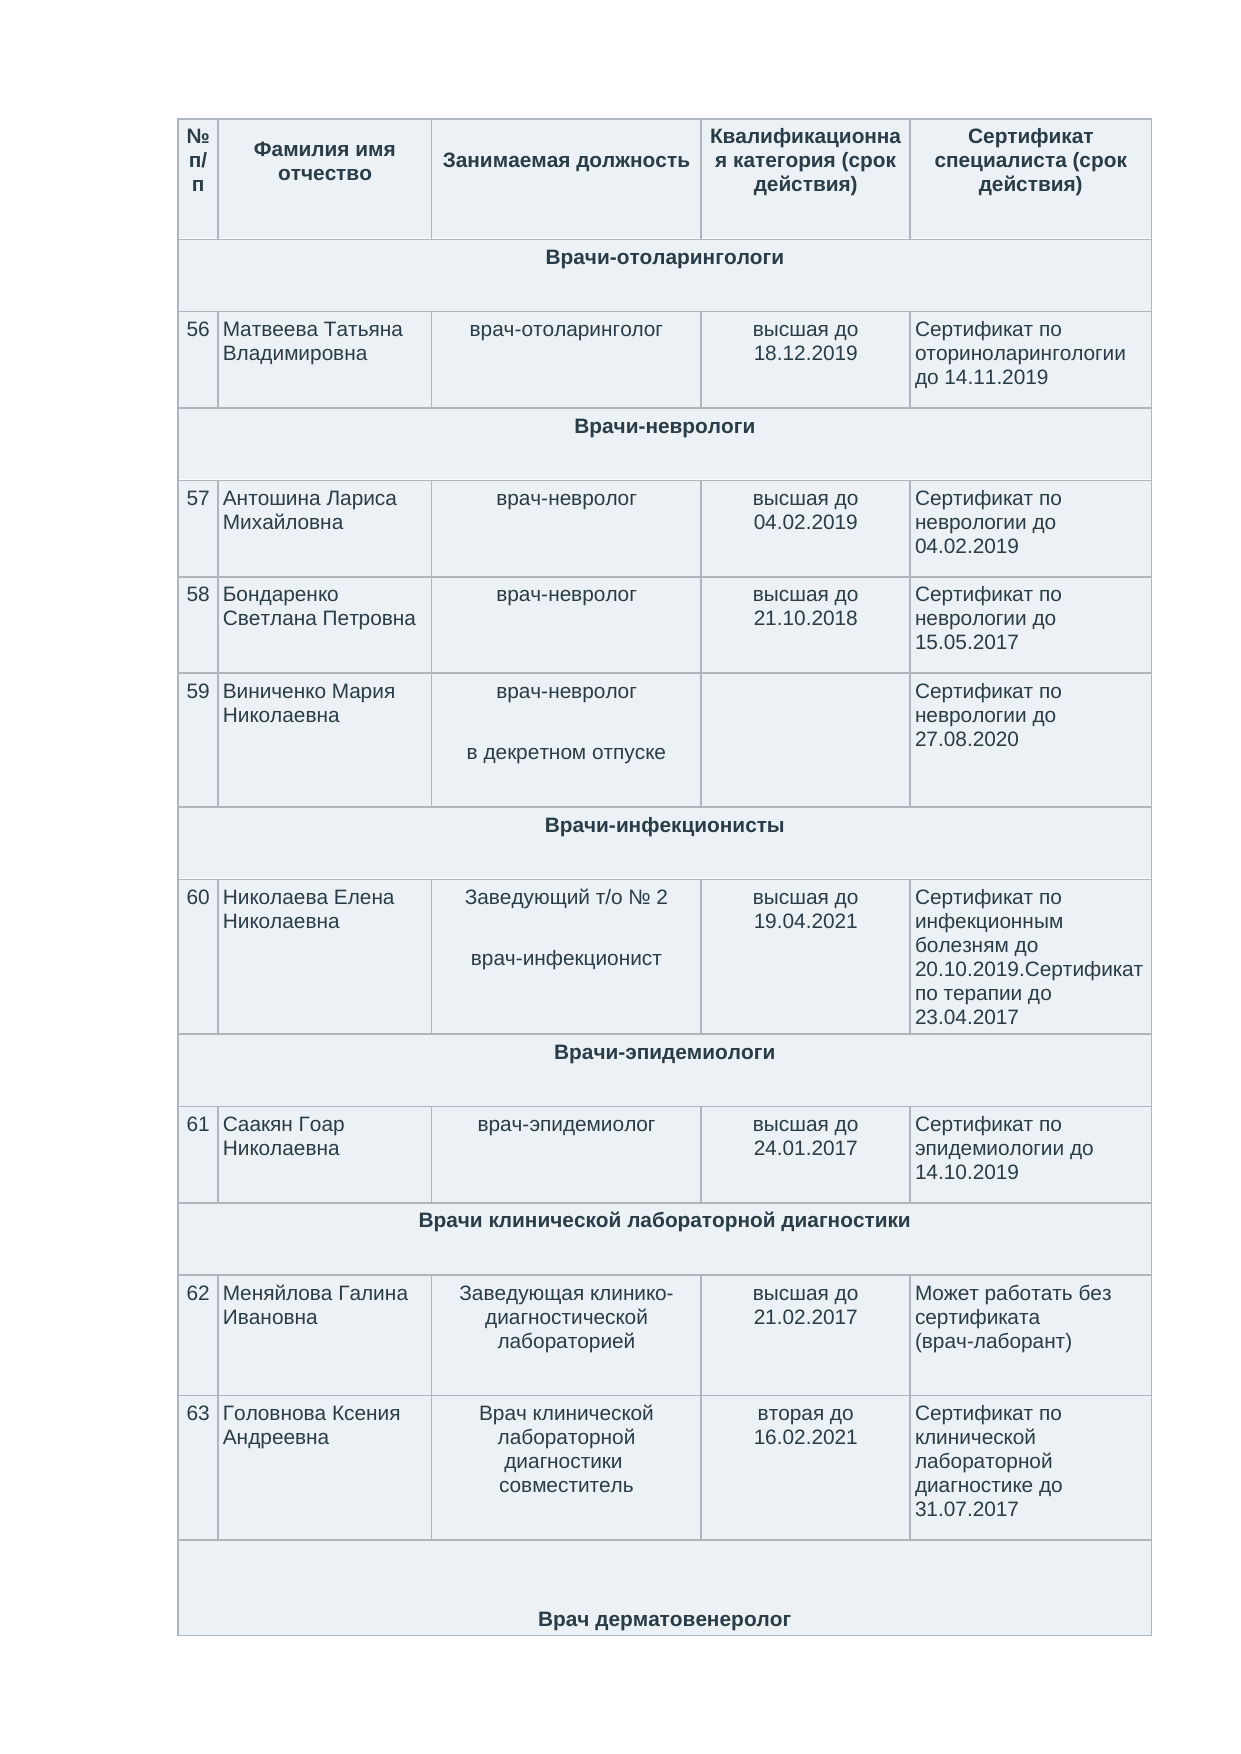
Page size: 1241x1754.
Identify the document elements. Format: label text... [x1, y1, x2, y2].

table_cell Врачи-эпидемиологи [179, 1035, 1151, 1106]
table_cell Бондаренко Светлана Петровна [219, 578, 431, 672]
table_cell Сертификат по инфекционным болезням до 20.10.2019.Сертификат по терапии до 23.04.2017 [911, 880, 1151, 1033]
table_cell [702, 674, 909, 806]
table_cell Головнова Ксения Андреевна [219, 1396, 431, 1539]
table_cell Виниченко Мария Николаевна [219, 674, 431, 806]
table_cell Антошина Лариса Михайловна [219, 481, 431, 576]
table_header Фамилия имя отчество [219, 120, 431, 238]
table_cell Сертификат по клинической лабораторной диагностике до 31.07.2017 [911, 1396, 1151, 1539]
table_cell Сертификат по оториноларингологии до 14.11.2019 [911, 312, 1151, 407]
table_cell Врачи-неврологи [179, 409, 1151, 479]
table_cell врач-отоларинголог [432, 312, 700, 407]
table_header № п/п [179, 120, 217, 238]
table_cell вторая до 16.02.2021 [702, 1396, 909, 1539]
table_cell 61 [179, 1107, 217, 1202]
table_cell Врач дерматовенеролог [179, 1541, 1151, 1635]
table_cell 56 [179, 312, 217, 407]
table_header Занимаемая должность [432, 120, 700, 238]
table_cell 62 [179, 1276, 217, 1395]
table_cell врач-невролог в декретном отпуске [432, 674, 700, 806]
table_header Квалификационная категория (срок действия) [702, 120, 909, 238]
table_cell врач-эпидемиолог [432, 1107, 700, 1202]
table_cell Матвеева Татьяна Владимировна [219, 312, 431, 407]
table_cell 59 [179, 674, 217, 806]
table_header Сертификат специалиста (срок действия) [911, 120, 1151, 238]
table_cell врач-невролог [432, 578, 700, 672]
table_cell Заведующая клинико- диагностической лабораторией [432, 1276, 700, 1395]
table_cell Сертификат по неврологии до 27.08.2020 [911, 674, 1151, 806]
table_cell Николаева Елена Николаевна [219, 880, 431, 1033]
table_cell 57 [179, 481, 217, 576]
table_cell Сертификат по эпидемиологии до 14.10.2019 [911, 1107, 1151, 1202]
table_cell высшая до 18.12.2019 [702, 312, 909, 407]
table_cell Может работать без сертификата (врач-лаборант) [911, 1276, 1151, 1395]
table_cell высшая до 04.02.2019 [702, 481, 909, 576]
table_cell Меняйлова Галина Ивановна [219, 1276, 431, 1395]
table_cell высшая до 21.10.2018 [702, 578, 909, 672]
table_cell Врачи-отоларингологи [179, 240, 1151, 311]
table_cell 58 [179, 578, 217, 672]
table_cell Заведующий т/о № 2 врач-инфекционист [432, 880, 700, 1033]
table_cell 60 [179, 880, 217, 1033]
table_cell Саакян Гоар Николаевна [219, 1107, 431, 1202]
table_cell высшая до 19.04.2021 [702, 880, 909, 1033]
table_cell высшая до 24.01.2017 [702, 1107, 909, 1202]
table_cell Врач клинической лабораторной диагностики совместитель [432, 1396, 700, 1539]
table_cell Врачи-инфекционисты [179, 808, 1151, 878]
table_cell высшая до 21.02.2017 [702, 1276, 909, 1395]
table_cell Сертификат по неврологии до 04.02.2019 [911, 481, 1151, 576]
table_cell Врачи клинической лабораторной диагностики [179, 1204, 1151, 1274]
table_cell врач-невролог [432, 481, 700, 576]
table_cell 63 [179, 1396, 217, 1539]
table_cell Сертификат по неврологии до 15.05.2017 [911, 578, 1151, 672]
